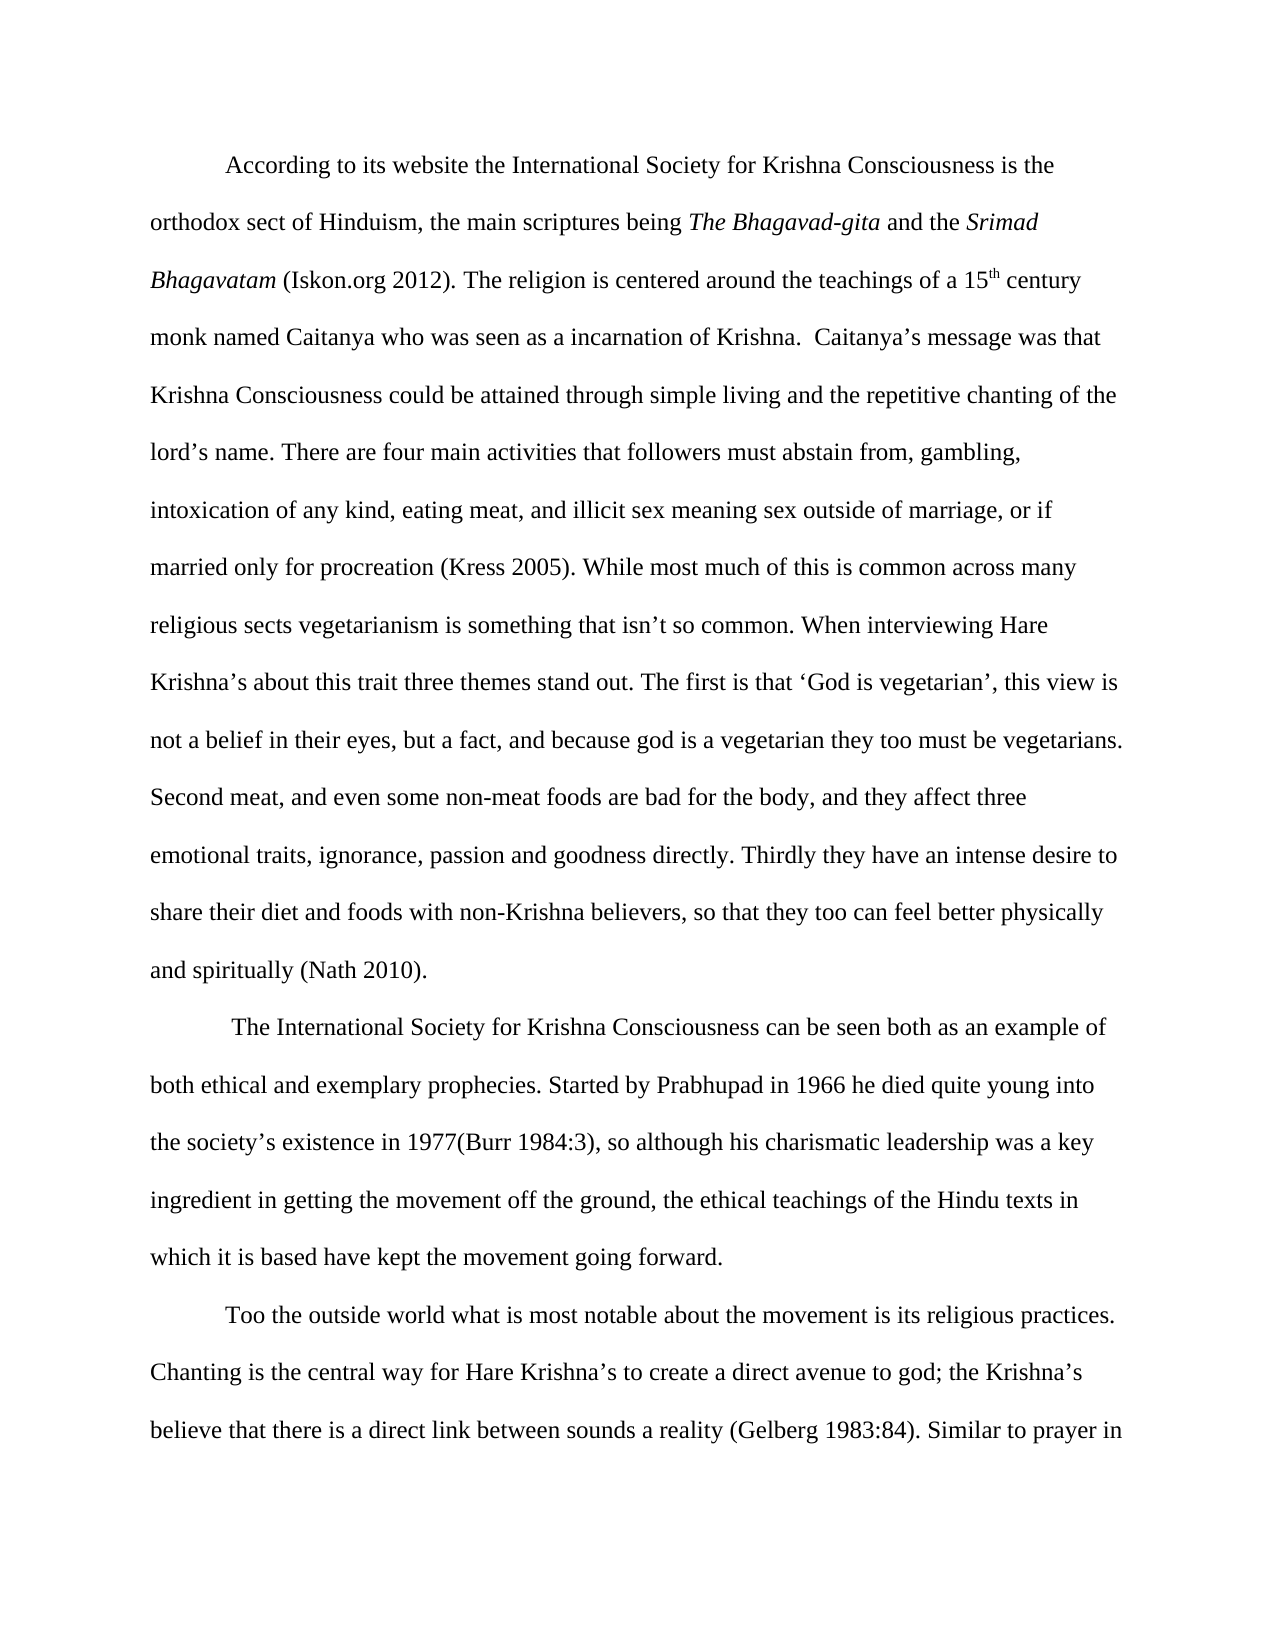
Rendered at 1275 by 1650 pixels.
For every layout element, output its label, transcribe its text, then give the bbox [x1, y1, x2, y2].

text According to its website the International Society for Krishna Consciousness is the orthodox sect of Hinduism, the main scriptures being The Bhagavad-gita and the Srimad Bhagavatam (Iskon.org 2012). The religion is centered around the teachings of a 15th century monk named Caitanya who was seen as a incarnation of Krishna. Caitanya’s message was that Krishna Consciousness could be attained through simple living and the repetitive chanting of the lord’s name. There are four main activities that followers must abstain from, gambling, intoxication of any kind, eating meat, and illicit sex meaning sex outside of marriage, or if married only for procreation (Kress 2005). While most much of this is common across many religious sects vegetarianism is something that isn’t so common. When interviewing Hare Krishna’s about this trait three themes stand out. The first is that ‘God is vegetarian’, this view is not a belief in their eyes, but a fact, and because god is a vegetarian they too must be vegetarians. Second meat, and even some non-meat foods are bad for the body, and they affect three emotional traits, ignorance, passion and goodness directly. Thirdly they have an intense desire to share their diet and foods with non-Krishna believers, so that they too can feel better physically and spiritually (Nath 2010). [150, 150, 1125, 984]
text The International Society for Krishna Consciousness can be seen both as an example of both ethical and exemplary prophecies. Started by Prabhupad in 1966 he died quite young into the society’s existence in 1977(Burr 1984:3), so although his charismatic leadership was a key ingredient in getting the movement off the ground, the ethical teachings of the Hindu texts in which it is based have kept the movement going forward. [150, 1012, 1125, 1271]
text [150, 1300, 1125, 1444]
